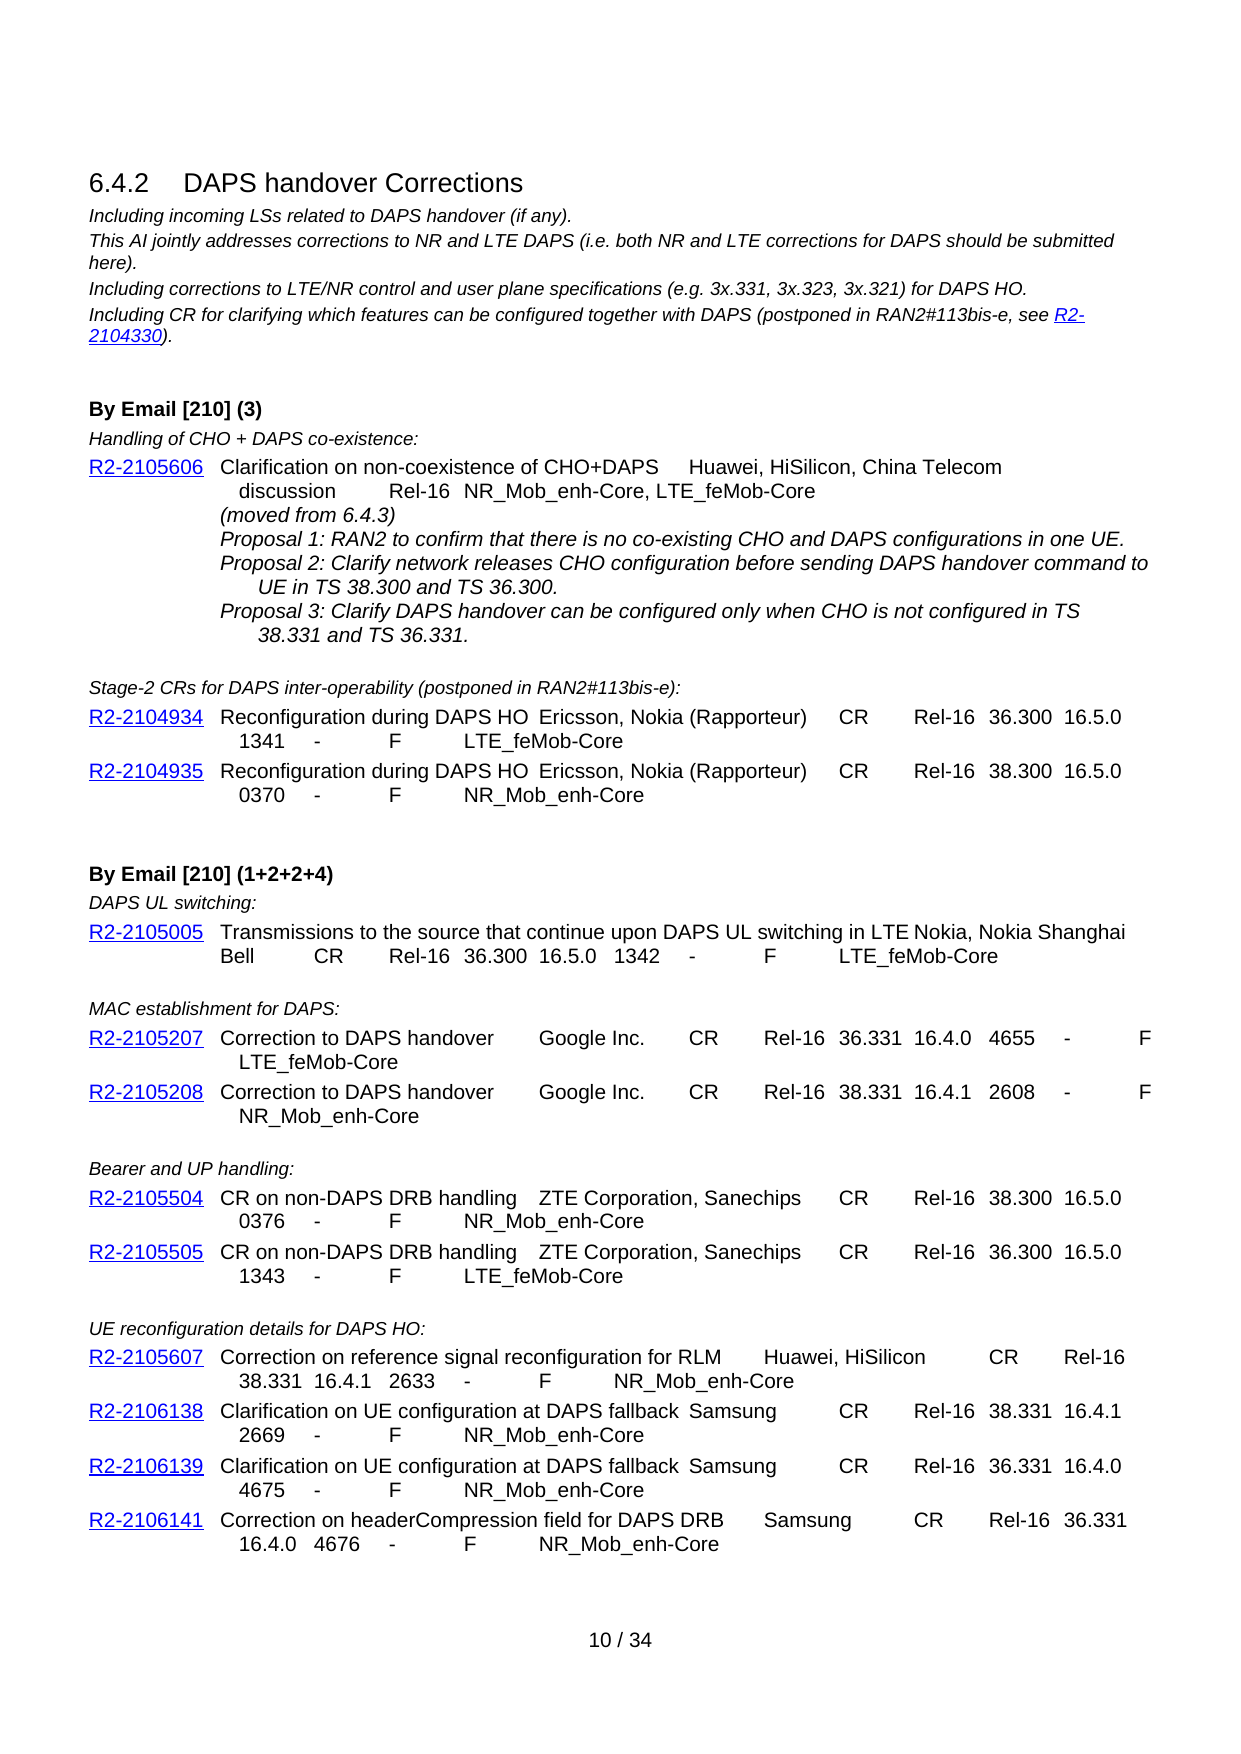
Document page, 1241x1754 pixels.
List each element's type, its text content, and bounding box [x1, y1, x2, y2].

text (moved from 6.4.3) [220, 503, 1152, 527]
title R2-2105208 Correction to DAPS handover Google Inc. CR Rel-16 38.331 16.4.1 2608 - F NR_Mob_enh-Core [89, 1080, 1152, 1128]
text DAPS UL switching: [89, 892, 1152, 914]
text Handling of CHO + DAPS co-existence: [89, 427, 1152, 449]
text Proposal 3: Clarify DAPS handover can be configured only when CHO is not configured in TS 38.331 and TS 36.331. [220, 599, 1152, 647]
title R2-2105005 Transmissions to the source that continue upon DAPS UL switching in LTE Nokia, Nokia Shanghai Bell CR Rel-16 36.300 16.5.0 1342 - F LTE_feMob-Core [89, 920, 1152, 968]
text Including corrections to LTE/NR control and user plane specifications (e.g. 3x.331, 3x.323, 3x.321) for DAPS HO. [89, 278, 1152, 299]
text Proposal 1: RAN2 to confirm that there is no co-existing CHO and DAPS configurations in one UE. [220, 527, 1152, 551]
text This AI jointly addresses corrections to NR and LTE DAPS (i.e. both NR and LTE corrections for DAPS should be submitted here). [89, 230, 1152, 273]
text MAC establishment for DAPS: [89, 998, 1152, 1019]
title R2-2105607 Correction on reference signal reconfiguration for RLM Huawei, HiSilicon CR Rel-16 38.331 16.4.1 2633 - F NR_Mob_enh-Core [89, 1345, 1152, 1393]
title R2-2104935 Reconfiguration during DAPS HO Ericsson, Nokia (Rapporteur) CR Rel-16 38.300 16.5.0 0370 - F NR_Mob_enh-Core [89, 759, 1152, 807]
title R2-2105207 Correction to DAPS handover Google Inc. CR Rel-16 36.331 16.4.0 4655 - F LTE_feMob-Core [89, 1026, 1152, 1073]
text Including incoming LSs related to DAPS handover (if any). [89, 204, 1152, 226]
text Including CR for clarifying which features can be configured together with DAPS (postponed in RAN2#113bis-e, see R2-2104330). [89, 303, 1152, 346]
title R2-2106138 Clarification on UE configuration at DAPS fallback Samsung CR Rel-16 38.331 16.4.1 2669 - F NR_Mob_enh-Core [89, 1399, 1152, 1447]
text Proposal 2: Clarify network releases CHO configuration before sending DAPS handover command to UE in TS 38.300 and TS 36.300. [220, 551, 1152, 599]
title R2-2105505 CR on non-DAPS DRB handling ZTE Corporation, Sanechips CR Rel-16 36.300 16.5.0 1343 - F LTE_feMob-Core [89, 1239, 1152, 1287]
text Stage-2 CRs for DAPS inter-operability (postponed in RAN2#113bis-e): [89, 677, 1152, 698]
title R2-2104934 Reconfiguration during DAPS HO Ericsson, Nokia (Rapporteur) CR Rel-16 36.300 16.5.0 1341 - F LTE_feMob-Core [89, 704, 1152, 752]
subtitle 6.4.2 DAPS handover Corrections [89, 167, 1152, 198]
title R2-2106141 Correction on headerCompression field for DAPS DRB Samsung CR Rel-16 36.331 16.4.0 4676 - F NR_Mob_enh-Core [89, 1508, 1152, 1556]
text Bearer and UP handling: [89, 1157, 1152, 1179]
text By Email [210] (1+2+2+4) [89, 862, 1152, 886]
text By Email [210] (3) [89, 397, 1152, 421]
text UE reconfiguration details for DAPS HO: [89, 1317, 1152, 1339]
title R2-2106139 Clarification on UE configuration at DAPS fallback Samsung CR Rel-16 36.331 16.4.0 4675 - F NR_Mob_enh-Core [89, 1453, 1152, 1501]
title R2-2105504 CR on non-DAPS DRB handling ZTE Corporation, Sanechips CR Rel-16 38.300 16.5.0 0376 - F NR_Mob_enh-Core [89, 1185, 1152, 1233]
title R2-2105606 Clarification on non-coexistence of CHO+DAPS Huawei, HiSilicon, China Telecom discussion Rel-16 NR_Mob_enh-Core, LTE_feMob-Core [89, 455, 1152, 503]
